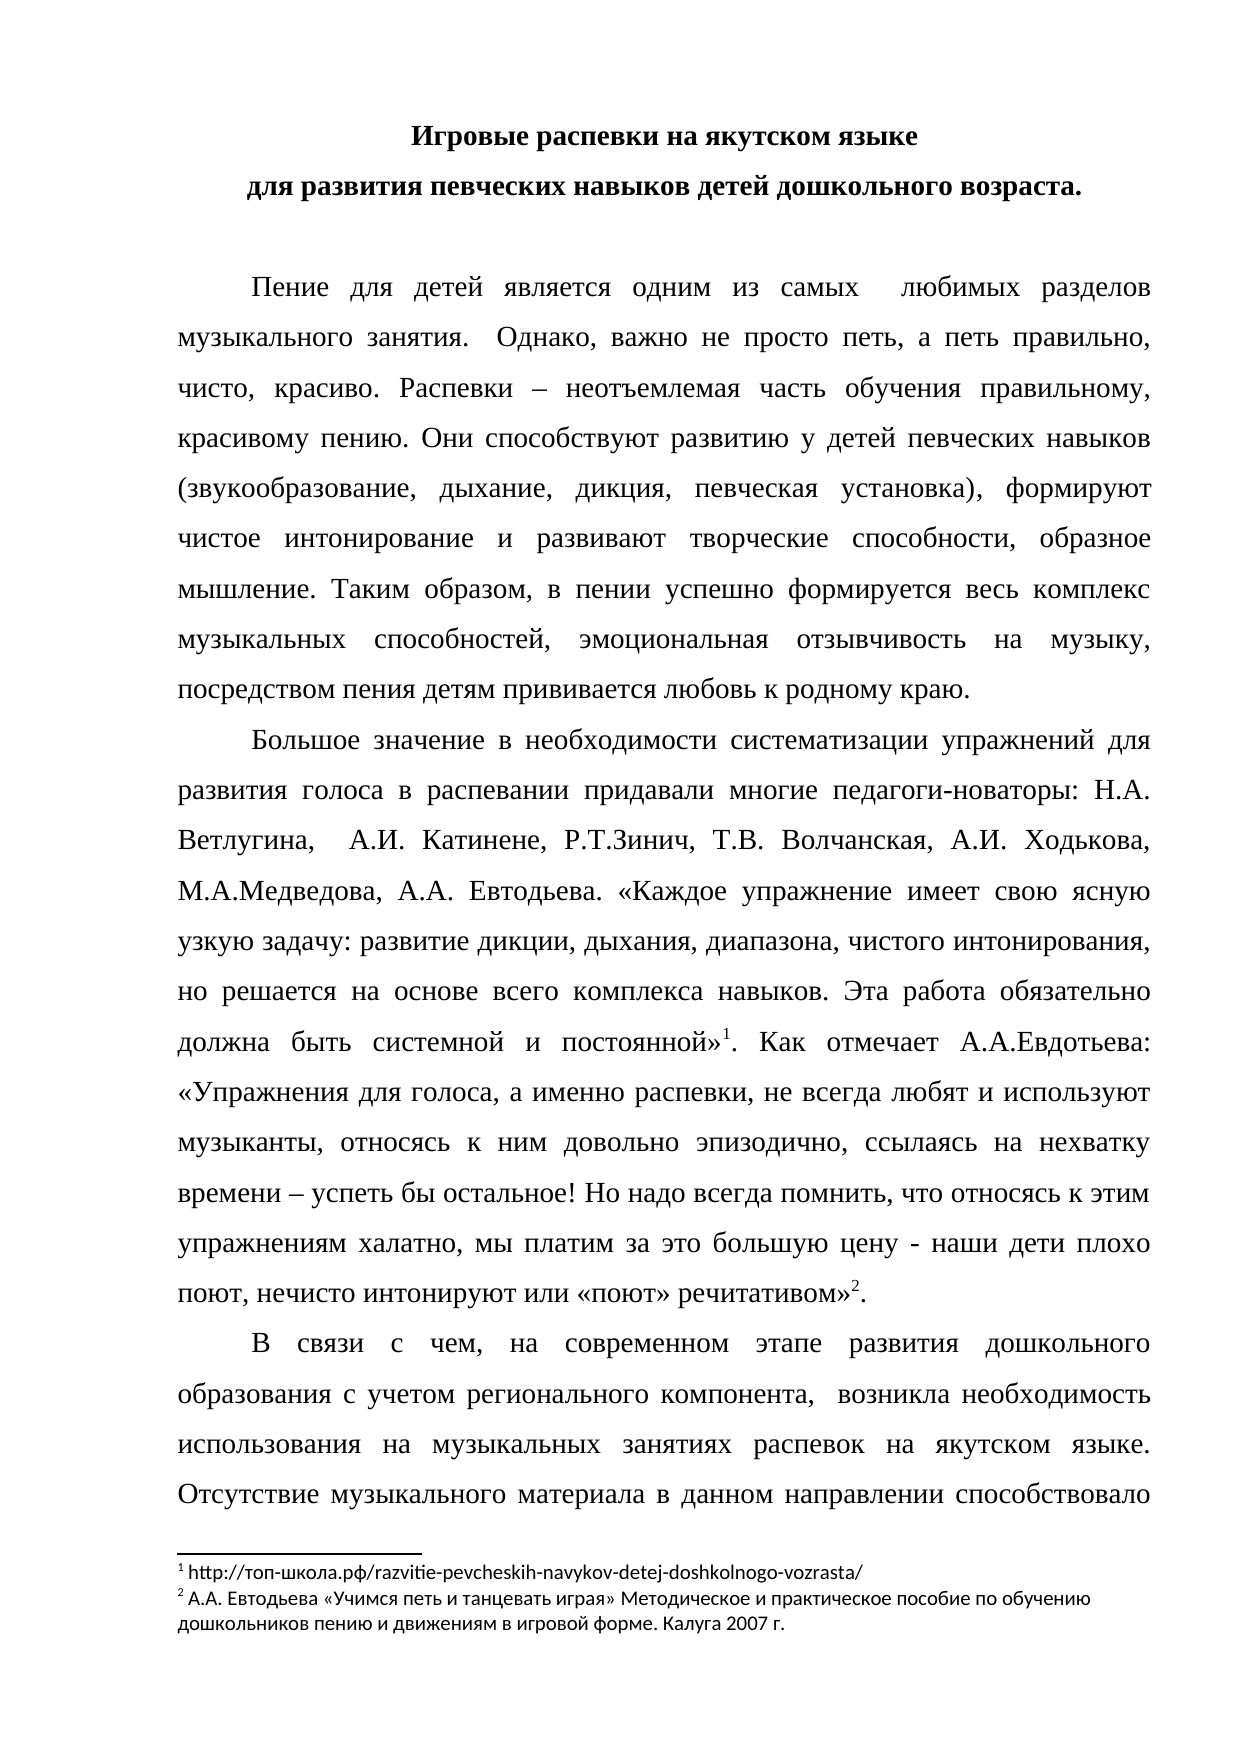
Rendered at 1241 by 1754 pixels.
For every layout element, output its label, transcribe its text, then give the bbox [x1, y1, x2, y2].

text Пение для детей является одним из самых любимых разделов музыкального занятия. Однако, важно не просто петь, а петь правильно, чисто, красиво. Распевки – неотъемлемая часть обучения правильному, красивому пению. Они способствуют развитию у детей певческих навыков (звукообразование, дыхание, дикция, певческая установка), формируют чистое интонирование и развивают творческие способности, образное мышление. Таким образом, в пении успешно формируется весь комплекс музыкальных способностей, эмоциональная отзывчивость на музыку, посредством пения детям прививается любовь к родному краю. [177, 269, 1152, 705]
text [177, 1326, 1152, 1510]
text Большое значение в необходимости систематизации упражнений для развития голоса в распевании придавали многие педагоги-новаторы: Н.А. Ветлугина, А.И. Катинене, Р.Т.Зинич, Т.В. Волчанская, А.И. Ходькова, М.А.Медведова, А.А. Евтодьева. «Каждое упражнение имеет свою ясную узкую задачу: развитие дикции, дыхания, диапазона, чистого интонирования, но решается на основе всего комплекса навыков. Эта работа обязательно должна быть системной и постоянной». Как отмечает А.А.Евдотьева: «Упражнения для голоса, а именно распевки, не всегда любят и используют музыканты, относясь к ним довольно эпизодично, ссылаясь на нехватку времени – успеть бы остальное! Но надо всегда помнить, что относясь к этим упражнениям халатно, мы платим за это большую цену - наши дети плохо поют, нечисто интонируют или «поют» речитативом». [177, 722, 1152, 1309]
text для развития певческих навыков детей дошкольного возраста. [177, 168, 1152, 202]
text Игровые распевки на якутском языке [177, 118, 1152, 152]
